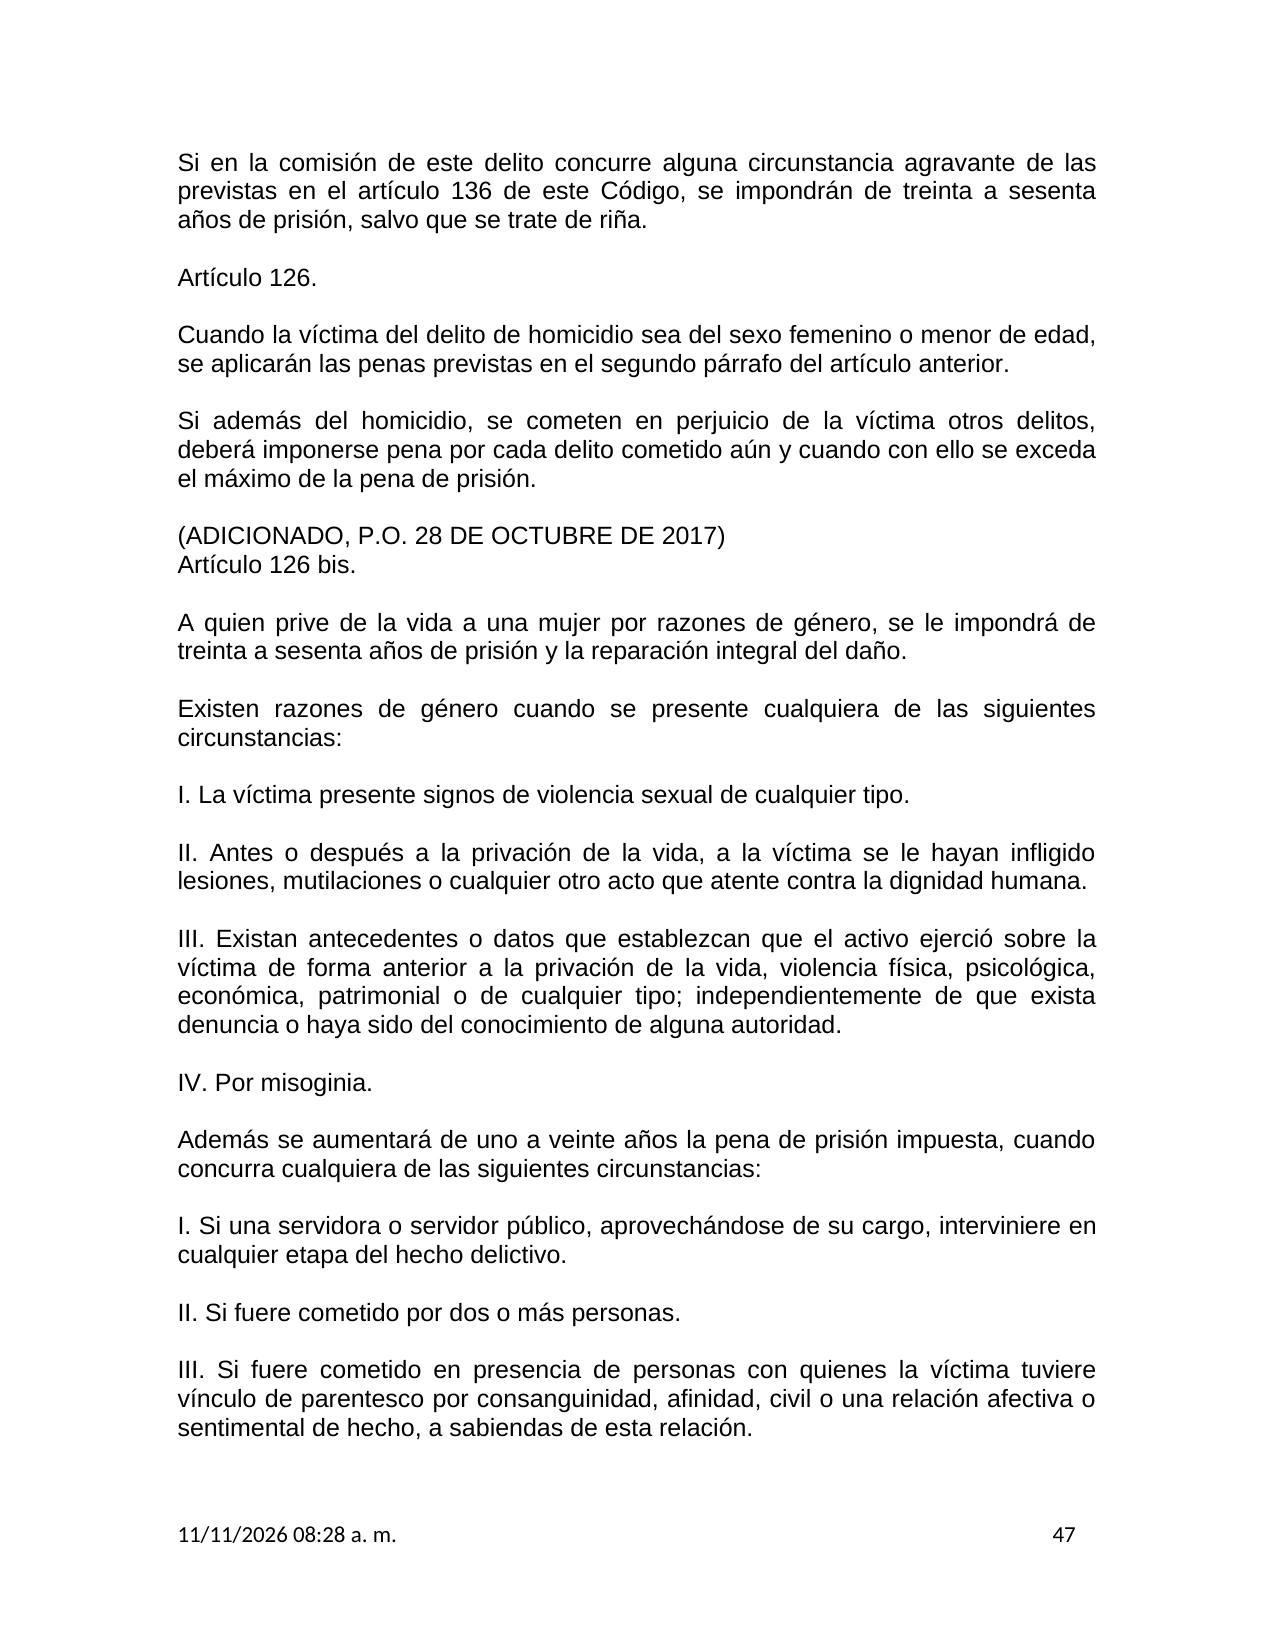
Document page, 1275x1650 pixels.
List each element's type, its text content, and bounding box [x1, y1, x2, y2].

text Cuando la víctima del delito de homicidio sea del sexo femenino o menor de edad, se aplicarán las penas previstas en el segundo párrafo del artículo anterior. [177, 320, 1098, 378]
text I. Si una servidora o servidor público, aprovechándose de su cargo, interviniere en cualquier etapa del hecho delictivo. [177, 1211, 1098, 1269]
text III. Existan antecedentes o datos que establezcan que el activo ejerció sobre la víctima de forma anterior a la privación de la vida, violencia física, psicológica, económica, patrimonial o de cualquier tipo; independientemente de que exista denuncia o haya sido del conocimiento de alguna autoridad. [177, 924, 1098, 1039]
text II. Si fuere cometido por dos o más personas. [177, 1298, 1098, 1326]
text Artículo 126 bis. [177, 550, 1098, 579]
text Además se aumentará de uno a veinte años la pena de prisión impuesta, cuando concurra cualquiera de las siguientes circunstancias: [177, 1125, 1098, 1183]
text Existen razones de género cuando se presente cualquiera de las siguientes circunstancias: [177, 694, 1098, 751]
text Si además del homicidio, se cometen en perjuicio de la víctima otros delitos, deberá imponerse pena por cada delito cometido aún y cuando con ello se exceda el máximo de la pena de prisión. [177, 406, 1098, 493]
text III. Si fuere cometido en presencia de personas con quienes la víctima tuviere vínculo de parentesco por consanguinidad, afinidad, civil o una relación afectiva o sentimental de hecho, a sabiendas de esta relación. [177, 1355, 1098, 1441]
text (ADICIONADO, P.O. 28 DE OCTUBRE DE 2017) [177, 521, 1098, 550]
text II. Antes o después a la privación de la vida, a la víctima se le hayan infligido lesiones, mutilaciones o cualquier otro acto que atente contra la dignidad humana. [177, 838, 1098, 895]
text Si en la comisión de este delito concurre alguna circunstancia agravante de las previstas en el artículo 136 de este Código, se impondrán de treinta a sesenta años de prisión, salvo que se trate de riña. [177, 148, 1098, 234]
text A quien prive de la vida a una mujer por razones de género, se le impondrá de treinta a sesenta años de prisión y la reparación integral del daño. [177, 608, 1098, 665]
text I. La víctima presente signos de violencia sexual de cualquier tipo. [177, 780, 1098, 809]
text IV. Por misoginia. [177, 1068, 1098, 1096]
text Artículo 126. [177, 263, 1098, 291]
